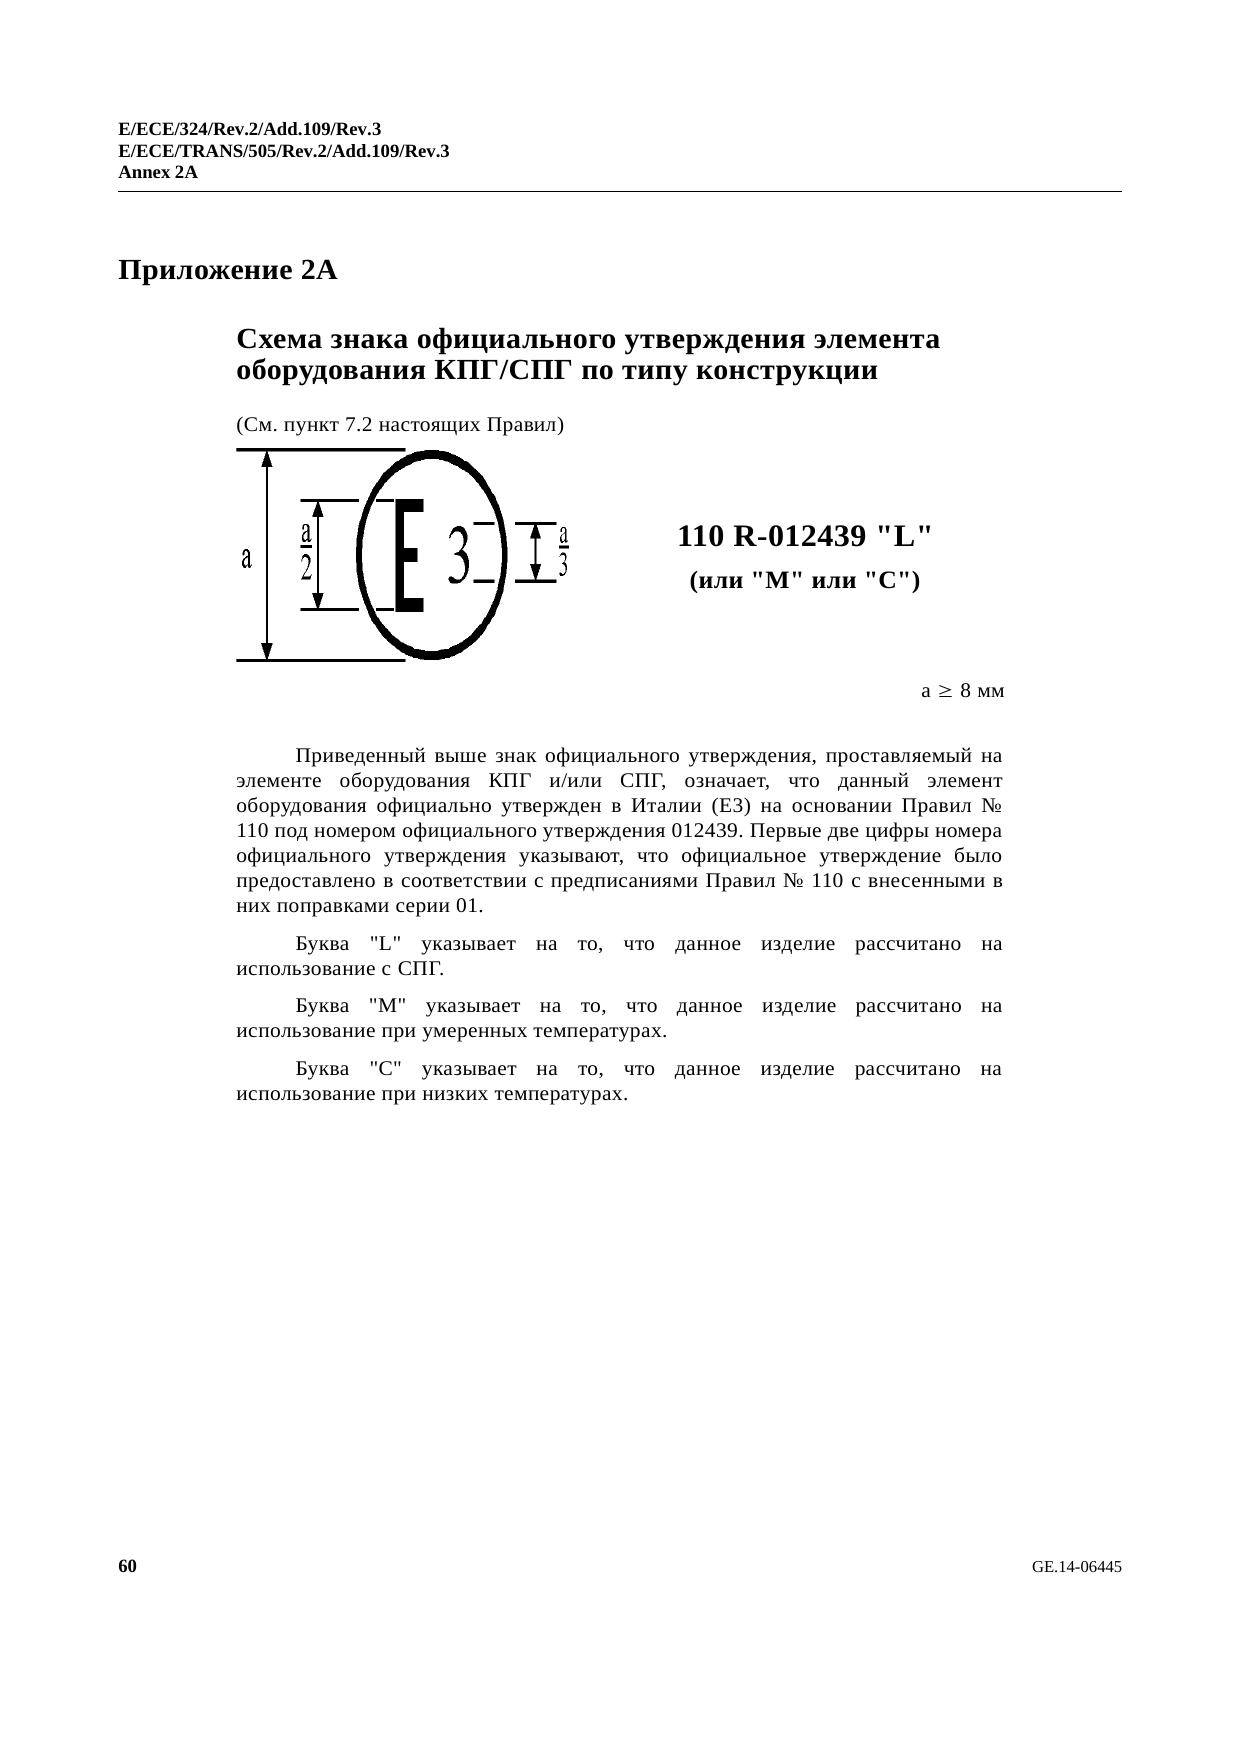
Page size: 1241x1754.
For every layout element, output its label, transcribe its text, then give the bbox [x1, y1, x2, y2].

text Буква "M" указывает на то, что данное изделие рассчитано на использование при умеренных температурах. [236, 992, 1004, 1042]
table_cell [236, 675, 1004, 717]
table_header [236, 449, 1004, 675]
text Буква "C" указывает на то, что данное изделие рассчитано на использование при низких температурах. [236, 1054, 1004, 1104]
text Буква "L" указывает на то, что данное изделие рассчитано на использование с СПГ. [236, 929, 1004, 979]
text Приложение 2A [118, 255, 1004, 286]
text Приведенный выше знак официального утверждения, проставляемый на элементе оборудования КПГ и/или СПГ, означает, что данный элемент оборудования официально утвержден в Италии (E3) на основании Правил № 110 под номером официального утверждения 012439. Первые две цифры номера официального утверждения указывают, что официальное утверждение было предоставлено в соответствии с предписаниями Правил № 110 с внесенными в них поправками серии 01. [236, 742, 1004, 917]
text (См. пункт 7.2 настоящих Правил) [236, 411, 1004, 436]
text Схема знака официального утверждения элемента оборудования КПГ/СПГ по типу конструкции [118, 323, 1004, 386]
